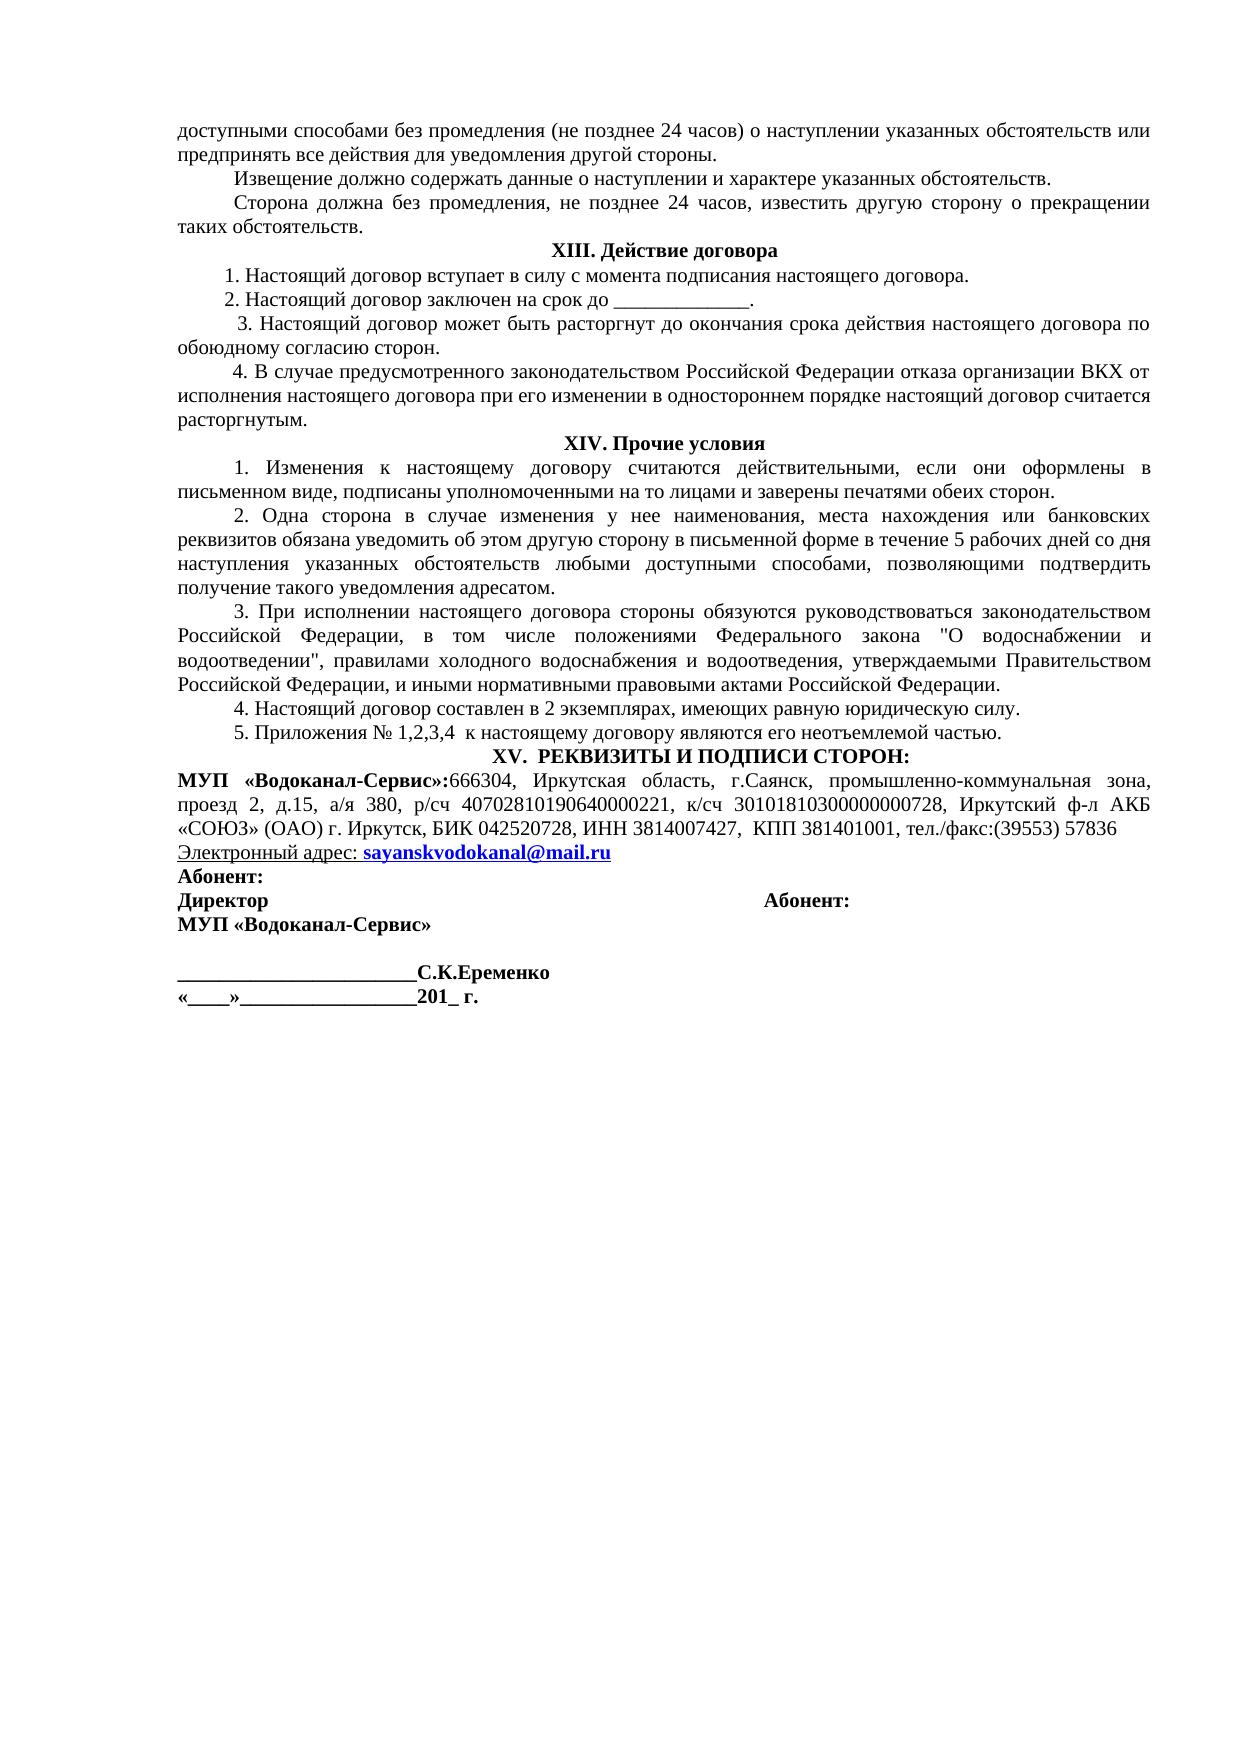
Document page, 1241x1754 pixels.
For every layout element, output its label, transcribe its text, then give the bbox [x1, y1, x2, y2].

text 4. Настоящий договор составлен в 2 экземплярах, имеющих равную юридическую силу. [177, 696, 1152, 720]
text XIV. Прочие условия [177, 431, 1152, 455]
text XV. Реквизиты и подписи сторон: [251, 744, 1152, 768]
table_header Абонент: [753, 888, 1163, 1634]
text Сторона должна без промедления, не позднее 24 часов, известить другую сторону о прекращении таких обстоятельств. [177, 190, 1152, 238]
text МУП «Водоканал-Сервис»:666304, Иркутская область, г.Саянск, промышленно-коммунальная зона, проезд 2, д.15, а/я 380, р/сч 40702810190640000221, к/сч 30101810300000000728, Иркутский ф-л АКБ «СОЮЗ» (ОАО) г. Иркутск, БИК 042520728, ИНН 3814007427, КПП 381401001, тел./факс:(39553) 57836 [177, 768, 1152, 840]
text 5. Приложения № 1,2,3,4 к настоящему договору являются его неотъемлемой частью. [177, 720, 1152, 744]
text Электронный адрес: sayanskvodokanal@mail.ru [177, 840, 1152, 864]
text 2. Настоящий договор заключен на срок до _____________. [177, 287, 1152, 311]
text Абонент: [177, 864, 1152, 888]
text 1. Настоящий договор вступает в силу с момента подписания настоящего договора. [177, 262, 1152, 287]
text 3. Настоящий договор может быть расторгнут до окончания срока действия настоящего договора по обоюдному согласию сторон. [177, 311, 1152, 359]
text XIII. Действие договора [177, 238, 1152, 262]
text Извещение должно содержать данные о наступлении и характере указанных обстоятельств. [177, 166, 1152, 190]
text 2. Одна сторона в случае изменения у нее наименования, места нахождения или банковских реквизитов обязана уведомить об этом другую сторону в письменной форме в течение 5 рабочих дней со дня наступления указанных обстоятельств любыми доступными способами, позволяющими подтвердить получение такого уведомления адресатом. [177, 503, 1152, 599]
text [177, 118, 1152, 166]
text 4. В случае предусмотренного законодательством Российской Федерации отказа организации ВКХ от исполнения настоящего договора при его изменении в одностороннем порядке настоящий договор считается расторгнутым. [177, 359, 1152, 431]
text 1. Изменения к настоящему договору считаются действительными, если они оформлены в письменном виде, подписаны уполномоченными на то лицами и заверены печатями обеих сторон. [177, 455, 1152, 503]
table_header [166, 888, 752, 1634]
text 3. При исполнении настоящего договора стороны обязуются руководствоваться законодательством Российской Федерации, в том числе положениями Федерального закона "О водоснабжении и водоотведении", правилами холодного водоснабжения и водоотведения, утверждаемыми Правительством Российской Федерации, и иными нормативными правовыми актами Российской Федерации. [177, 599, 1152, 696]
